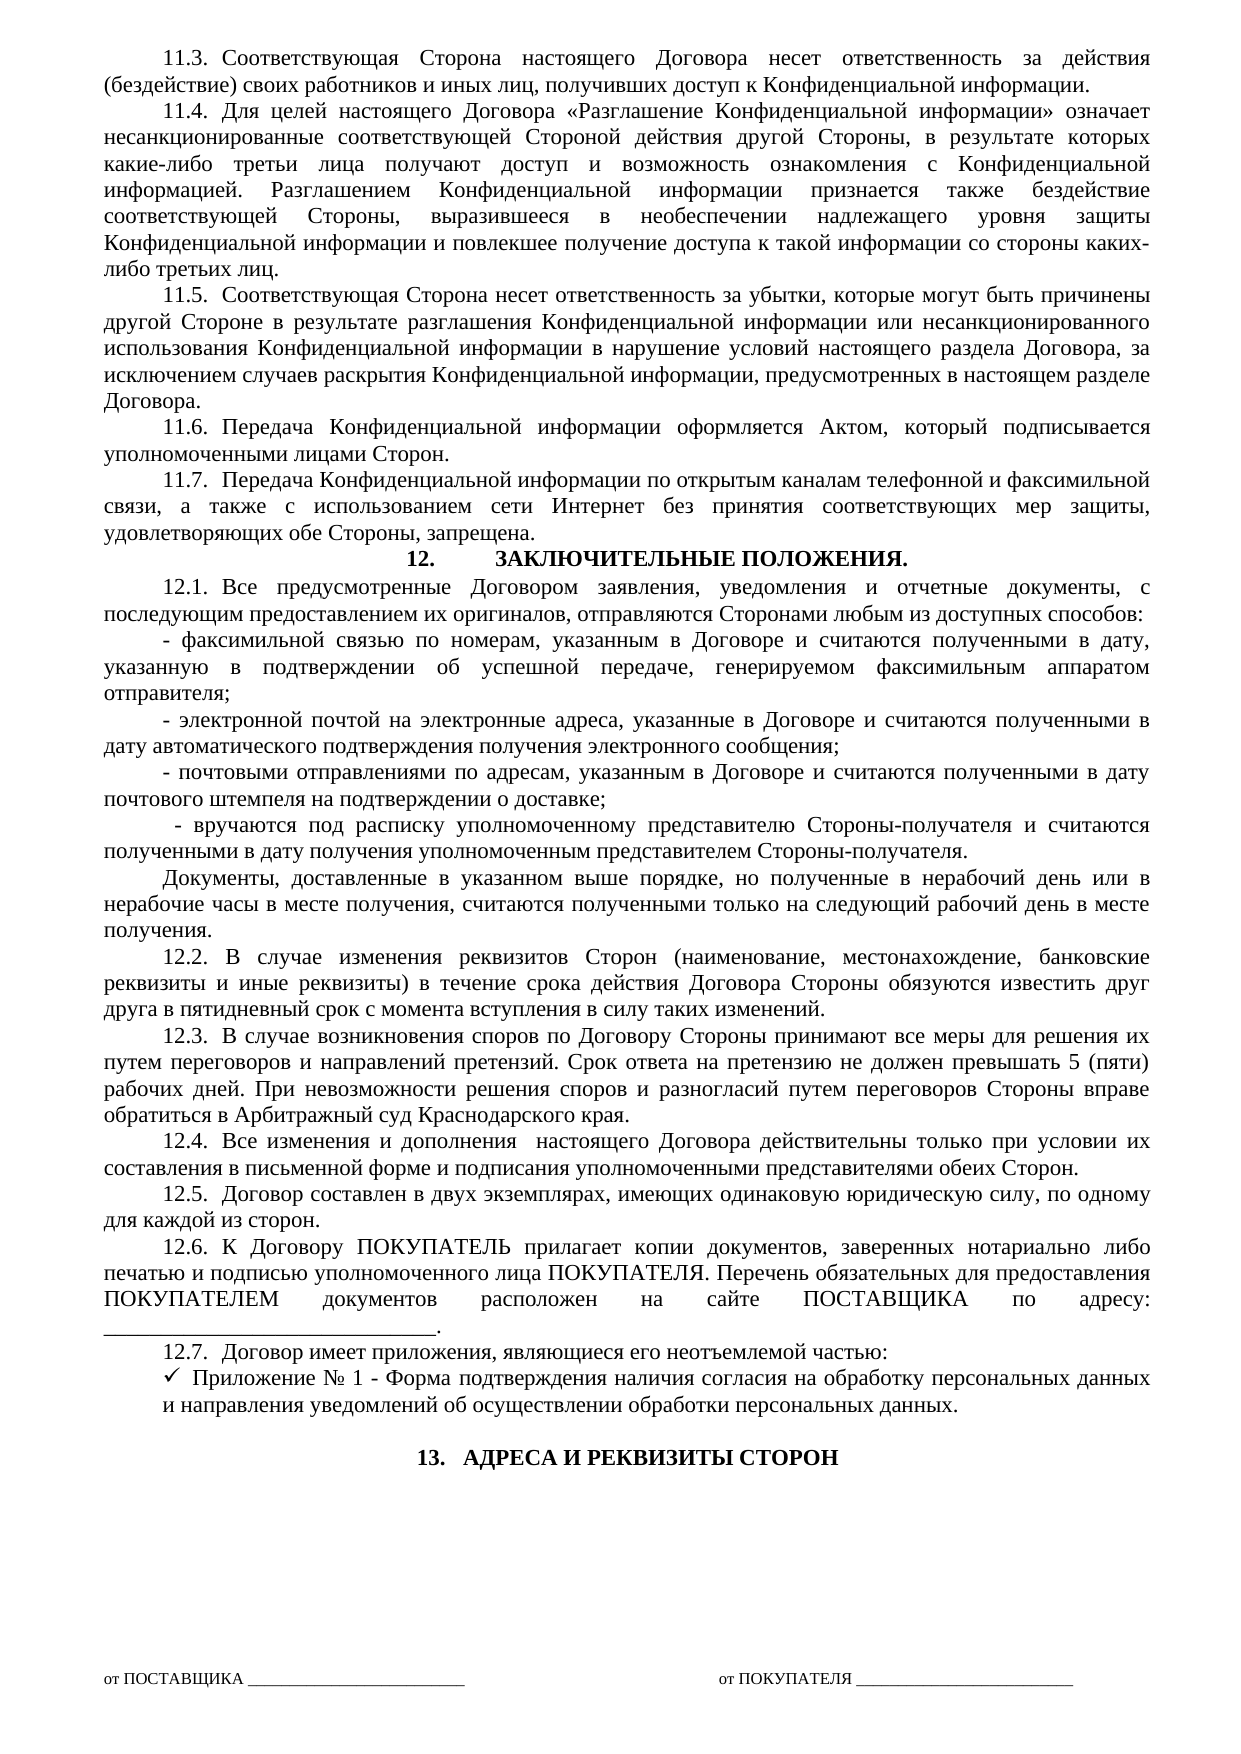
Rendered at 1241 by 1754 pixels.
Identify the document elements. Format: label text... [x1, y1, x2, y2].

list Договор имеет приложения, являющиеся его неотъемлемой частью: [103, 1338, 1152, 1364]
text - почтовыми отправлениями по адресам, указанным в Договоре и считаются полученными в дату почтового штемпеля на подтверждении о доставке; [103, 758, 1152, 811]
list Передача Конфиденциальной информации по открытым каналам телефонной и факсимильной связи, а также с использованием сети Интернет без принятия соответствующих мер защиты, удовлетворяющих обе Стороны, запрещена. [103, 466, 1152, 545]
list Соответствующая Сторона настоящего Договора несет ответственность за действия (бездействие) своих работников и иных лиц, получивших доступ к Конфиденциальной информации. [103, 44, 1152, 97]
list Все изменения и дополнения настоящего Договора действительны только при условии их составления в письменной форме и подписания уполномоченными представителями обеих Сторон. [103, 1127, 1152, 1180]
text 12.2. В случае изменения реквизитов Сторон (наименование, местонахождение, банковские реквизиты и иные реквизиты) в течение срока действия Договора Стороны обязуются известить друг друга в пятидневный срок с момента вступления в силу таких изменений. [103, 943, 1152, 1022]
text - факсимильной связью по номерам, указанным в Договоре и считаются полученными в дату, указанную в подтверждении об успешной передаче, генерируемом факсимильным аппаратом отправителя; [103, 627, 1152, 706]
text - электронной почтой на электронные адреса, указанные в Договоре и считаются полученными в дату автоматического подтверждения получения электронного сообщения; [103, 706, 1152, 758]
list АДРЕСА И РЕКВИЗИТЫ СТОРОН [103, 1443, 1152, 1470]
list Договор составлен в двух экземплярах, имеющих одинаковую юридическую силу, по одному для каждой из сторон. [103, 1180, 1152, 1233]
list Приложение № 1 - Форма подтверждения наличия согласия на обработку персональных данных и направления уведомлений об осуществлении обработки персональных данных. [162, 1364, 1152, 1417]
list Для целей настоящего Договора «Разглашение Конфиденциальной информации» означает несанкционированные соответствующей Стороной действия другой Стороны, в результате которых какие-либо третьи лица получают доступ и возможность ознакомления с Конфиденциальной информацией. Разглашением Конфиденциальной информации признается также бездействие соответствующей Стороны, выразившееся в необеспечении надлежащего уровня защиты Конфиденциальной информации и повлекшее получение доступа к такой информации со стороны каких-либо третьих лиц. [103, 97, 1152, 282]
list ЗАКЛЮЧИТЕЛЬНЫЕ ПОЛОЖЕНИЯ. [103, 545, 1152, 571]
list К Договору ПОКУПАТЕЛЬ прилагает копии документов, заверенных нотариально либо печатью и подписью уполномоченного лица ПОКУПАТЕЛЯ. Перечень обязательных для предоставления ПОКУПАТЕЛЕМ документов расположен на сайте ПОСТАВЩИКА по адресу: _____________________________. [103, 1233, 1152, 1338]
text - вручаются под расписку уполномоченному представителю Стороны-получателя и считаются полученными в дату получения уполномоченным представителем Стороны-получателя. [103, 811, 1152, 864]
list Все предусмотренные Договором заявления, уведомления и отчетные документы, с последующим предоставлением их оригиналов, отправляются Сторонами любым из доступных способов: [103, 571, 1152, 627]
list Передача Конфиденциальной информации оформляется Актом, который подписывается уполномоченными лицами Сторон. [103, 413, 1152, 466]
list Соответствующая Сторона несет ответственность за убытки, которые могут быть причинены другой Стороне в результате разглашения Конфиденциальной информации или несанкционированного использования Конфиденциальной информации в нарушение условий настоящего раздела Договора, за исключением случаев раскрытия Конфиденциальной информации, предусмотренных в настоящем разделе Договора. [103, 282, 1152, 413]
text Документы, доставленные в указанном выше порядке, но полученные в нерабочий день или в нерабочие часы в месте получения, считаются полученными только на следующий рабочий день в месте получения. [103, 864, 1152, 943]
list В случае возникновения споров по Договору Стороны принимают все меры для решения их путем переговоров и направлений претензий. Срок ответа на претензию не должен превышать 5 (пяти) рабочих дней. При невозможности решения споров и разногласий путем переговоров Стороны вправе обратиться в Арбитражный суд Краснодарского края. [103, 1022, 1152, 1127]
